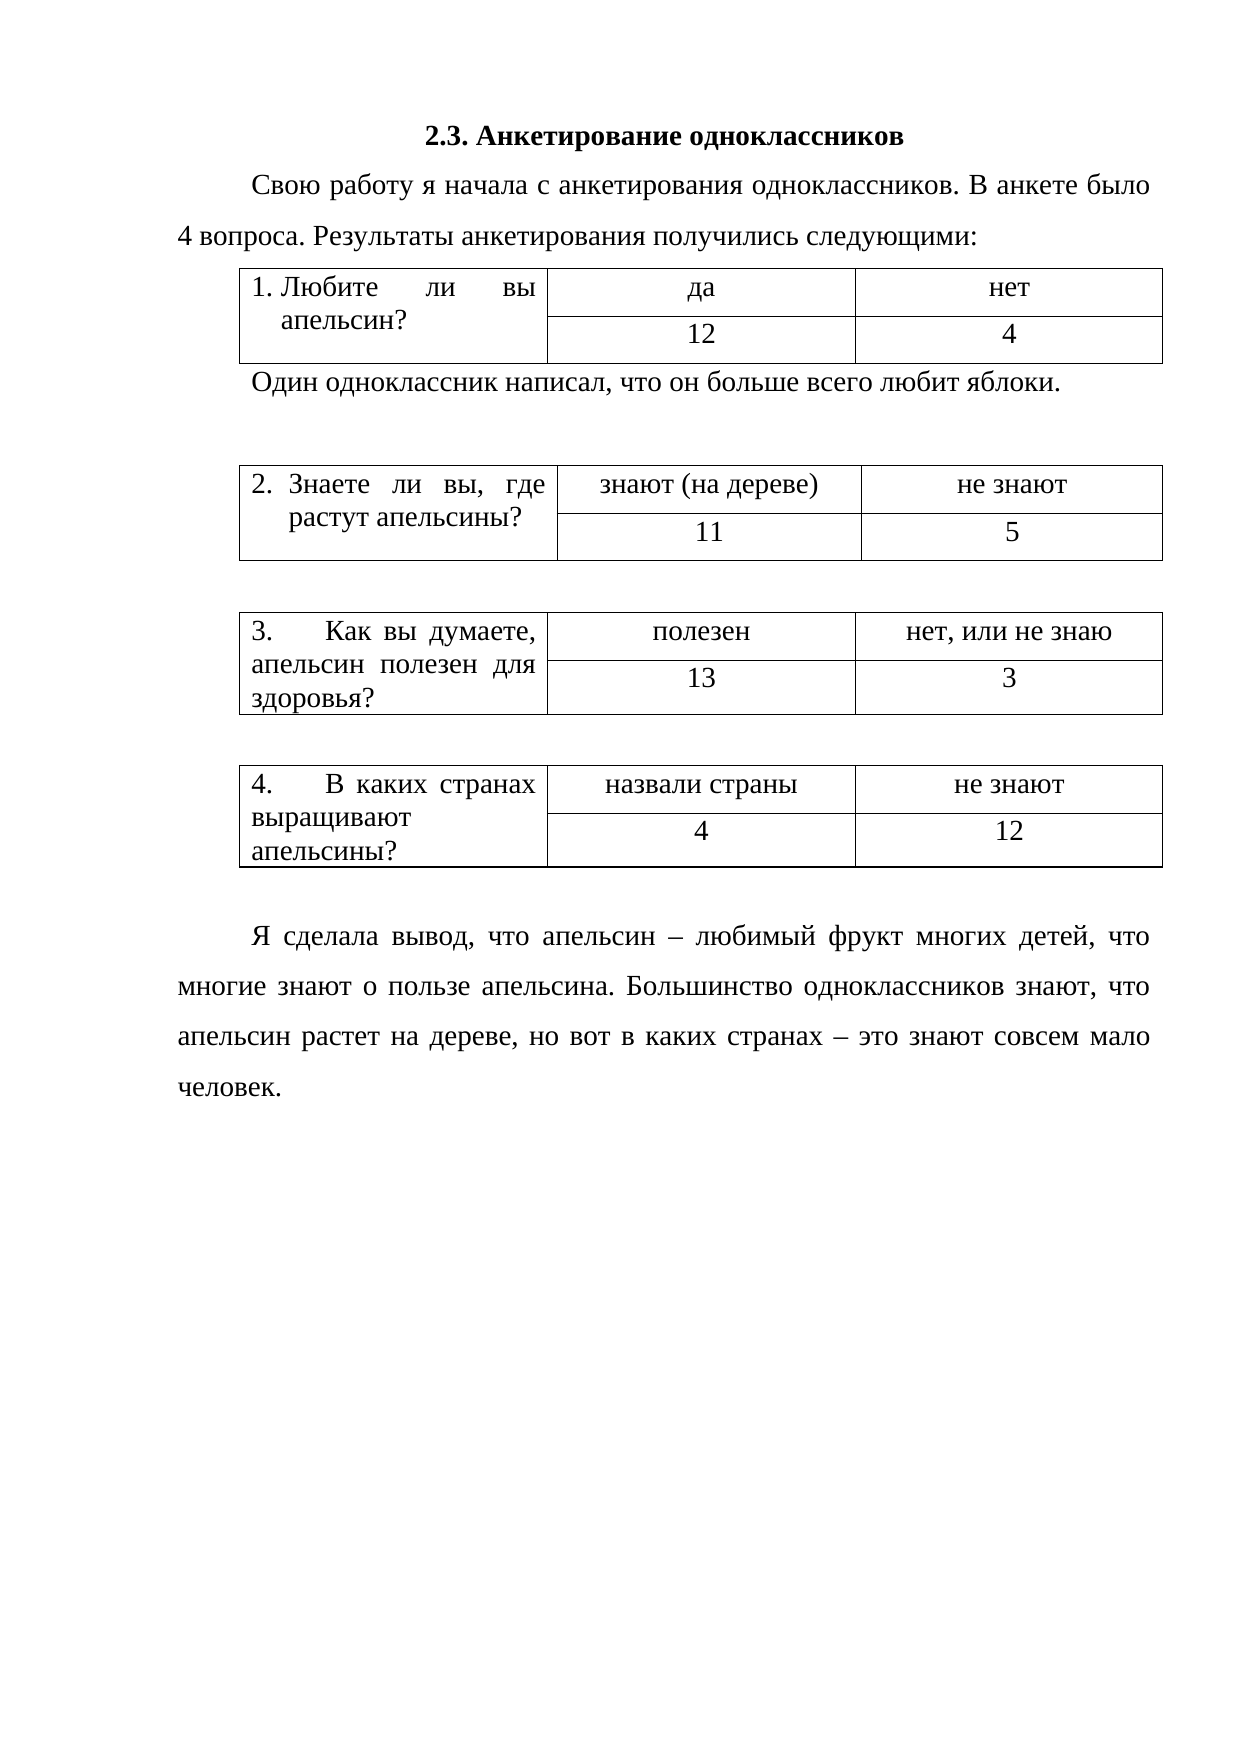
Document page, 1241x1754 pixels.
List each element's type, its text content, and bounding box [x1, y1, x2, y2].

table_cell 12 [548, 317, 855, 363]
table_cell 4 [856, 317, 1162, 363]
table_cell 13 [548, 661, 855, 713]
text Один одноклассник написал, что он больше всего любит яблоки. [251, 364, 1152, 398]
table_cell 12 [856, 814, 1162, 866]
table_header не знают [862, 466, 1162, 513]
table_header знают (на дереве) [558, 466, 861, 513]
table_header полезен [548, 613, 855, 659]
table_cell 4 [548, 814, 855, 866]
table_header Любите ли вы апельсин? [240, 269, 547, 363]
table_header нет, или не знаю [856, 613, 1162, 659]
table_header назвали страны [548, 766, 855, 812]
text Свою работу я начала с анкетирования одноклассников. В анкете было 4 вопроса. Результаты анкетирования получились следующими: [177, 167, 1152, 251]
table_cell 5 [862, 514, 1162, 560]
table_header не знают [856, 766, 1162, 812]
table_cell 3 [856, 661, 1162, 713]
table_header Знаете ли вы, где растут апельсины? [240, 466, 557, 560]
text Я сделала вывод, что апельсин – любимый фрукт многих детей, что многие знают о пользе апельсина. Большинство одноклассников знают, что апельсин растет на дереве, но вот в каких странах – это знают совсем мало человек. [177, 918, 1152, 1102]
table_header нет [856, 269, 1162, 316]
table_cell 11 [558, 514, 861, 560]
text 2.3. Анкетирование одноклассников [177, 118, 1152, 152]
table_header 4. В каких странах выращивают апельсины? [240, 766, 547, 866]
table_header да [548, 269, 855, 316]
table_header 3. Как вы думаете, апельсин полезен для здоровья? [240, 613, 547, 713]
